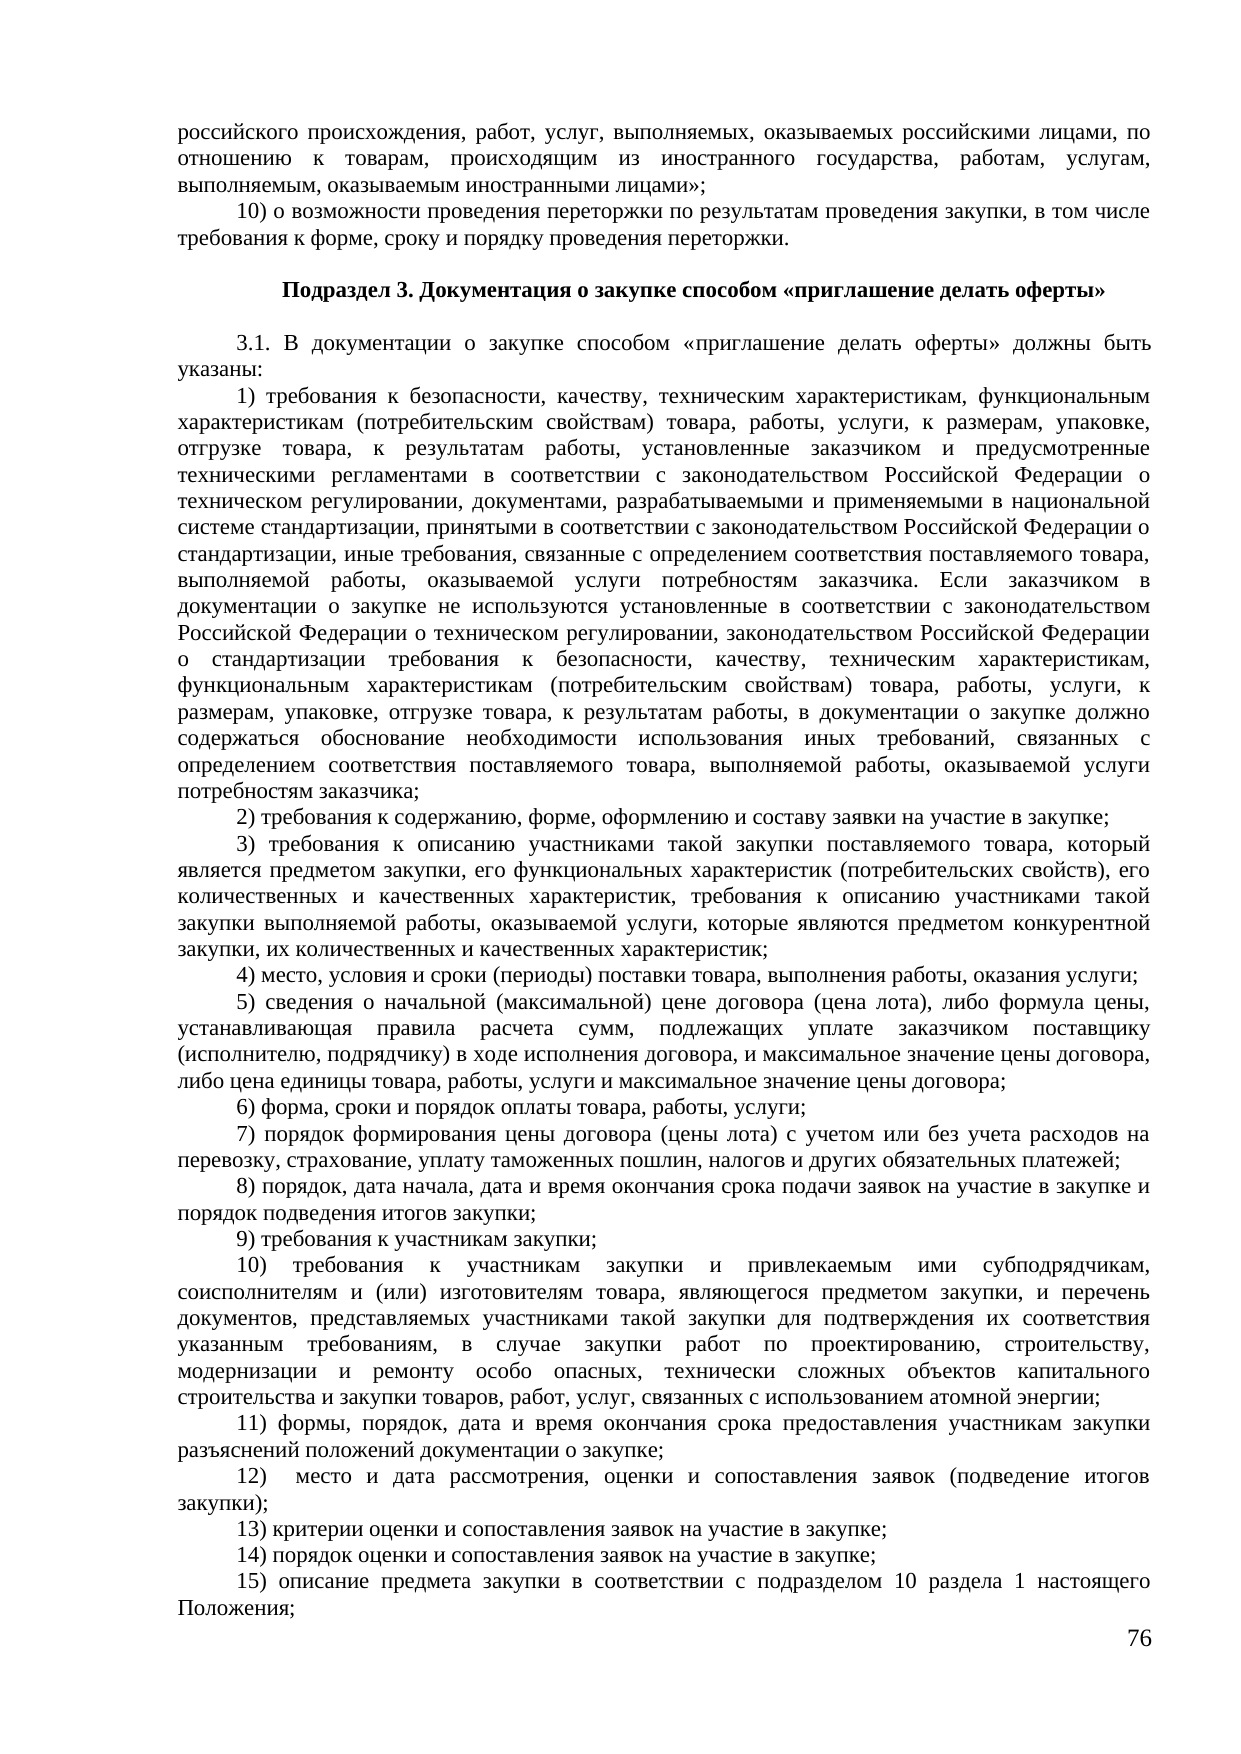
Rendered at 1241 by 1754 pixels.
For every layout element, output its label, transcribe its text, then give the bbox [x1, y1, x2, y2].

text 12) место и дата рассмотрения, оценки и сопоставления заявок (подведение итогов закупки); [177, 1462, 1152, 1515]
text 10) о возможности проведения переторжки по результатам проведения закупки, в том числе требования к форме, сроку и порядку проведения переторжки. [177, 197, 1152, 250]
text 8) порядок, дата начала, дата и время окончания срока подачи заявок на участие в закупке и порядок подведения итогов закупки; [177, 1172, 1152, 1225]
text 14) порядок оценки и сопоставления заявок на участие в закупке; [177, 1541, 1152, 1568]
text 3) требования к описанию участниками такой закупки поставляемого товара, который является предметом закупки, его функциональных характеристик (потребительских свойств), его количественных и качественных характеристик, требования к описанию участниками такой закупки выполняемой работы, оказываемой услуги, которые являются предметом конкурентной закупки, их количественных и качественных характеристик; [177, 830, 1152, 961]
text 10) требования к участникам закупки и привлекаемым ими субподрядчикам, соисполнителям и (или) изготовителям товара, являющегося предметом закупки, и перечень документов, представляемых участниками такой закупки для подтверждения их соответствия указанным требованиям, в случае закупки работ по проектированию, строительству, модернизации и ремонту особо опасных, технически сложных объектов капитального строительства и закупки товаров, работ, услуг, связанных с использованием атомной энергии; [177, 1251, 1152, 1409]
text 5) сведения о начальной (максимальной) цене договора (цена лота), либо формула цены, устанавливающая правила расчета сумм, подлежащих уплате заказчиком поставщику (исполнителю, подрядчику) в ходе исполнения договора, и максимальное значение цены договора, либо цена единицы товара, работы, услуги и максимальное значение цены договора; [177, 988, 1152, 1093]
text 7) порядок формирования цены договора (цены лота) с учетом или без учета расходов на перевозку, страхование, уплату таможенных пошлин, налогов и других обязательных платежей; [177, 1119, 1152, 1172]
text 3.1. В документации о закупке способом «приглашение делать оферты» должны быть указаны: [177, 329, 1152, 382]
text 15) описание предмета закупки в соответствии с подразделом 10 раздела 1 настоящего Положения; [177, 1568, 1152, 1620]
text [177, 118, 1152, 197]
text Подраздел 3. Документация о закупке способом «приглашение делать оферты» [177, 276, 1152, 303]
text 4) место, условия и сроки (периоды) поставки товара, выполнения работы, оказания услуги; [177, 961, 1152, 988]
text 9) требования к участникам закупки; [177, 1225, 1152, 1251]
text 2) требования к содержанию, форме, оформлению и составу заявки на участие в закупке; [177, 803, 1152, 830]
text 1) требования к безопасности, качеству, техническим характеристикам, функциональным характеристикам (потребительским свойствам) товара, работы, услуги, к размерам, упаковке, отгрузке товара, к результатам работы, установленные заказчиком и предусмотренные техническими регламентами в соответствии с законодательством Российской Федерации о техническом регулировании, документами, разрабатываемыми и применяемыми в национальной системе стандартизации, принятыми в соответствии с законодательством Российской Федерации о стандартизации, иные требования, связанные с определением соответствия поставляемого товара, выполняемой работы, оказываемой услуги потребностям заказчика. Если заказчиком в документации о закупке не используются установленные в соответствии с законодательством Российской Федерации о техническом регулировании, законодательством Российской Федерации о стандартизации требования к безопасности, качеству, техническим характеристикам, функциональным характеристикам (потребительским свойствам) товара, работы, услуги, к размерам, упаковке, отгрузке товара, к результатам работы, в документации о закупке должно содержаться обоснование необходимости использования иных требований, связанных с определением соответствия поставляемого товара, выполняемой работы, оказываемой услуги потребностям заказчика; [177, 382, 1152, 803]
text 13) критерии оценки и сопоставления заявок на участие в закупке; [177, 1515, 1152, 1541]
text 11) формы, порядок, дата и время окончания срока предоставления участникам закупки разъяснений положений документации о закупке; [177, 1409, 1152, 1462]
text 6) форма, сроки и порядок оплаты товара, работы, услуги; [177, 1093, 1152, 1119]
